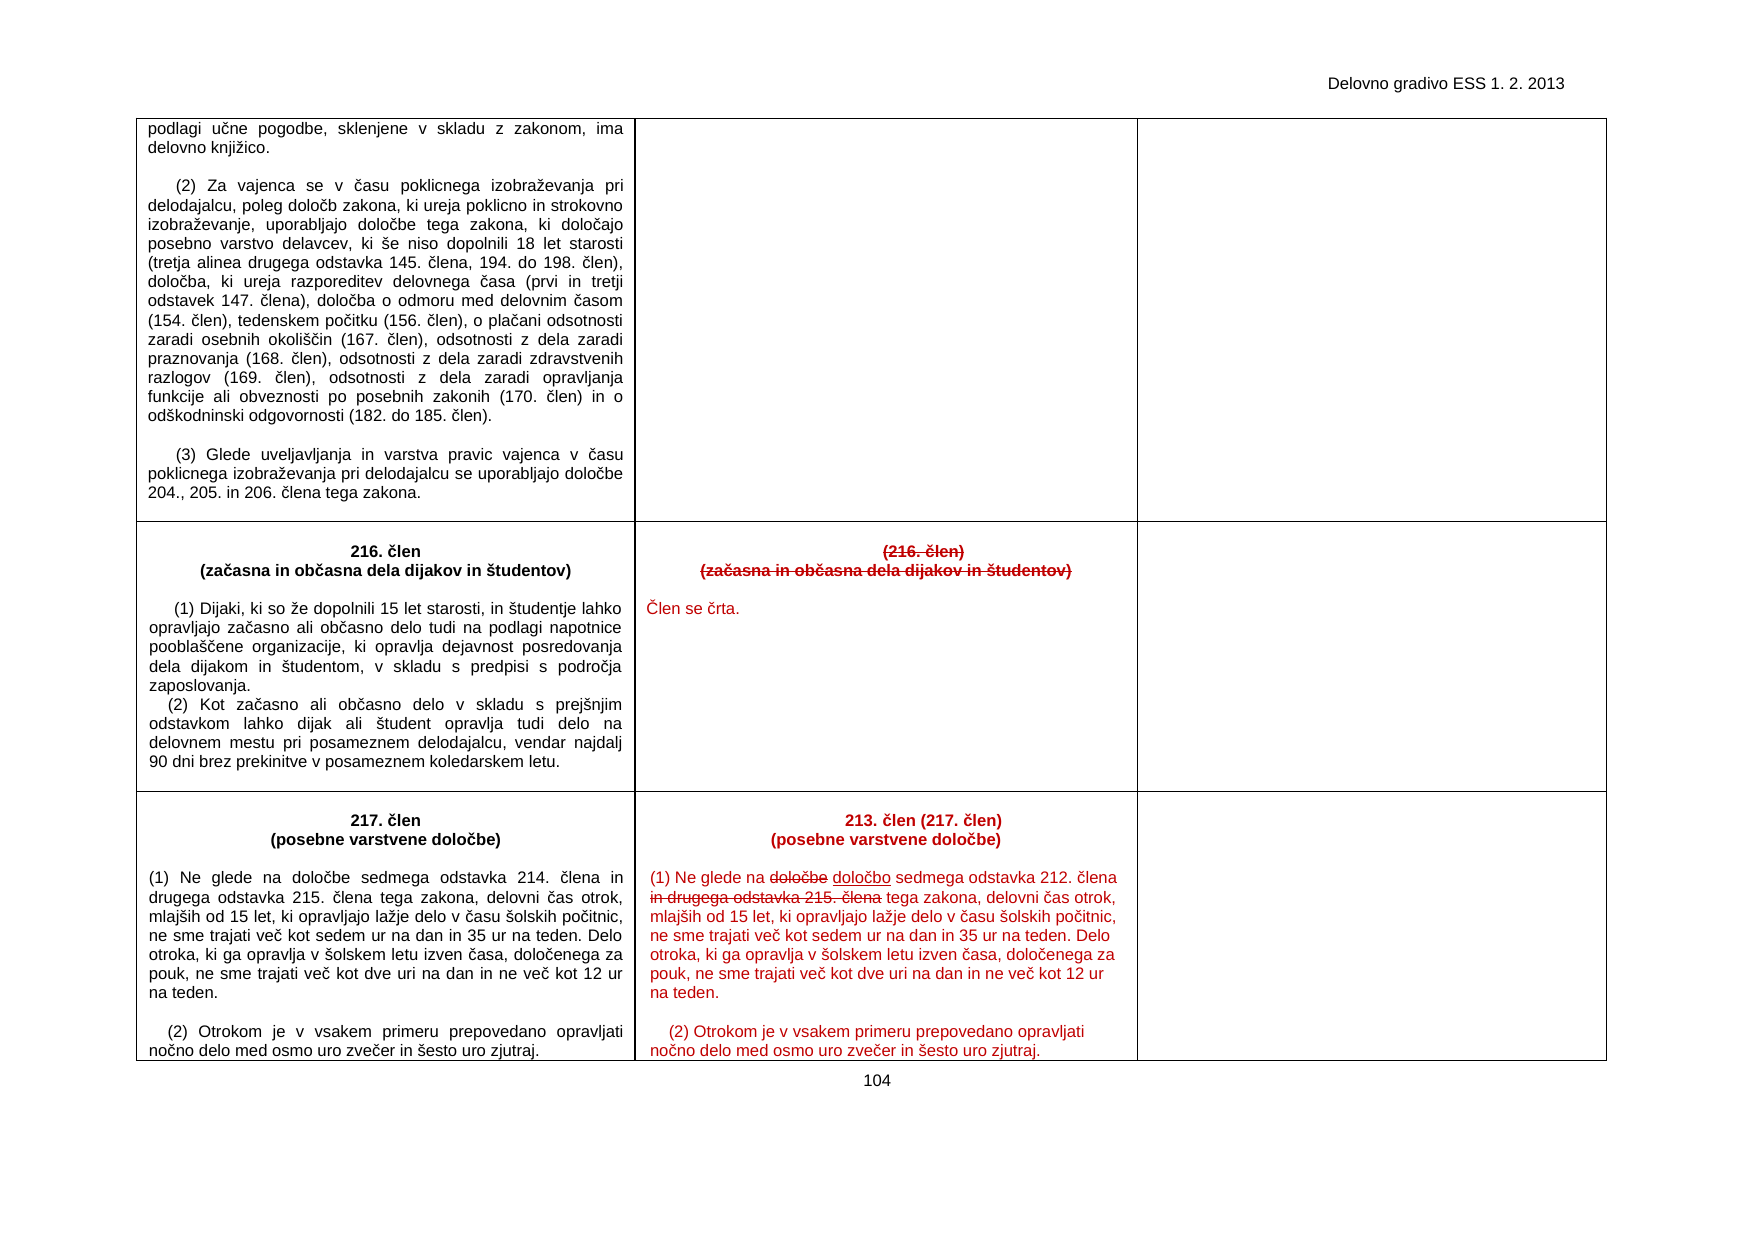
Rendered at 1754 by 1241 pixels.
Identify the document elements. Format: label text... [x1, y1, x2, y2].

table_cell [1138, 119, 1606, 521]
table_cell [1138, 792, 1606, 1060]
table_cell (216. člen) (začasna in občasna dela dijakov in študentov) Člen se črta. [636, 522, 1137, 791]
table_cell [636, 119, 1137, 521]
table_cell [1138, 522, 1606, 791]
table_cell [636, 792, 1137, 1060]
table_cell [137, 792, 634, 1060]
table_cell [137, 119, 634, 521]
table_cell 216. člen (začasna in občasna dela dijakov in študentov) (1) Dijaki, ki so že dopolnili 15 let starosti, in študentje lahko opravljajo začasno ali občasno delo tudi na podlagi napotnice pooblaščene organizacije, ki opravlja dejavnost posredovanja dela dijakom in študentom, v skladu s predpisi s področja zaposlovanja. (2) Kot začasno ali občasno delo v skladu s prejšnjim odstavkom lahko dijak ali študent opravlja tudi delo na delovnem mestu pri posameznem delodajalcu, vendar najdalj 90 dni brez prekinitve v posameznem koledarskem letu. [137, 522, 634, 791]
